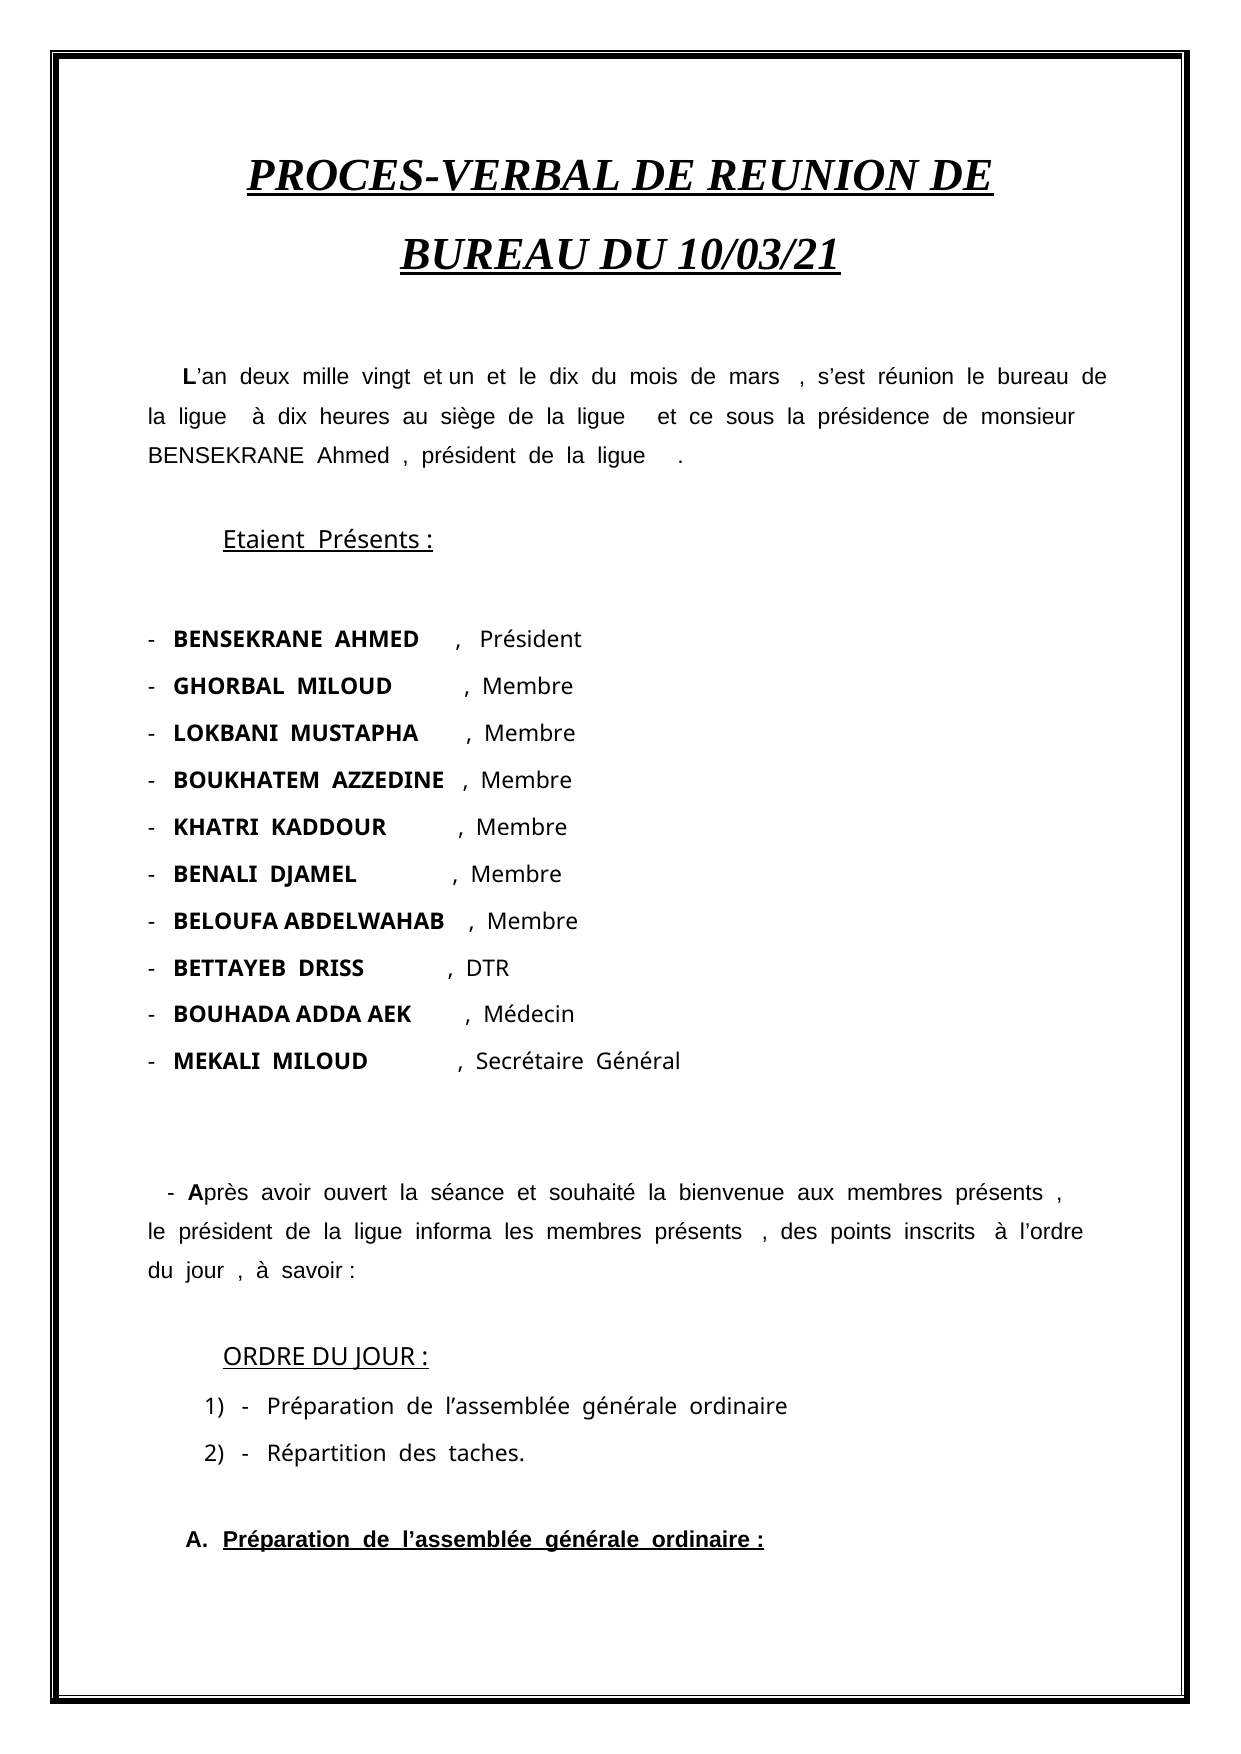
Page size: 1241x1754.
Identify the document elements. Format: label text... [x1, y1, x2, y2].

list - Préparation de l’assemblée générale ordinaire [204, 1390, 1092, 1421]
list - BENSEKRANE AHMED , Président [148, 623, 1092, 654]
list Préparation de l’assemblée générale ordinaire : [185, 1526, 1092, 1552]
text - KHATRI KADDOUR , Membre [148, 811, 1092, 842]
list ORDRE DU JOUR : [223, 1339, 1092, 1373]
text PROCES-VERBAL DE REUNION DE BUREAU DU 10/03/21 [148, 148, 1092, 279]
text - BOUKHATEM AZZEDINE , Membre [148, 764, 1092, 795]
list - Répartition des taches. [204, 1437, 1092, 1468]
text - BOUHADA ADDA AEK , Médecin [148, 998, 1092, 1029]
text - BELOUFA ABDELWAHAB , Membre [148, 904, 1092, 936]
text - BETTAYEB DRISS , DTR [148, 951, 1092, 983]
list Etaient Présents : [223, 521, 1092, 555]
text - MEKALI MILOUD , Secrétaire Général [148, 1045, 1092, 1076]
text L’an deux mille vingt et un et le dix du mois de mars , s’est réunion le bureau de la ligue à dix heures au siège de la ligue et ce sous la présidence de monsieur BENSEKRANE Ahmed , président de la ligue . [148, 363, 1122, 469]
text - LOKBANI MUSTAPHA , Membre [148, 717, 1092, 748]
text - BENALI DJAMEL , Membre [148, 858, 1092, 889]
list - Après avoir ouvert la séance et souhaité la bienvenue aux membres présents , le président de la ligue informa les membres présents , des points inscrits à l’ordre du jour , à savoir : [148, 1178, 1092, 1284]
list - GHORBAL MILOUD , Membre [148, 670, 1092, 701]
